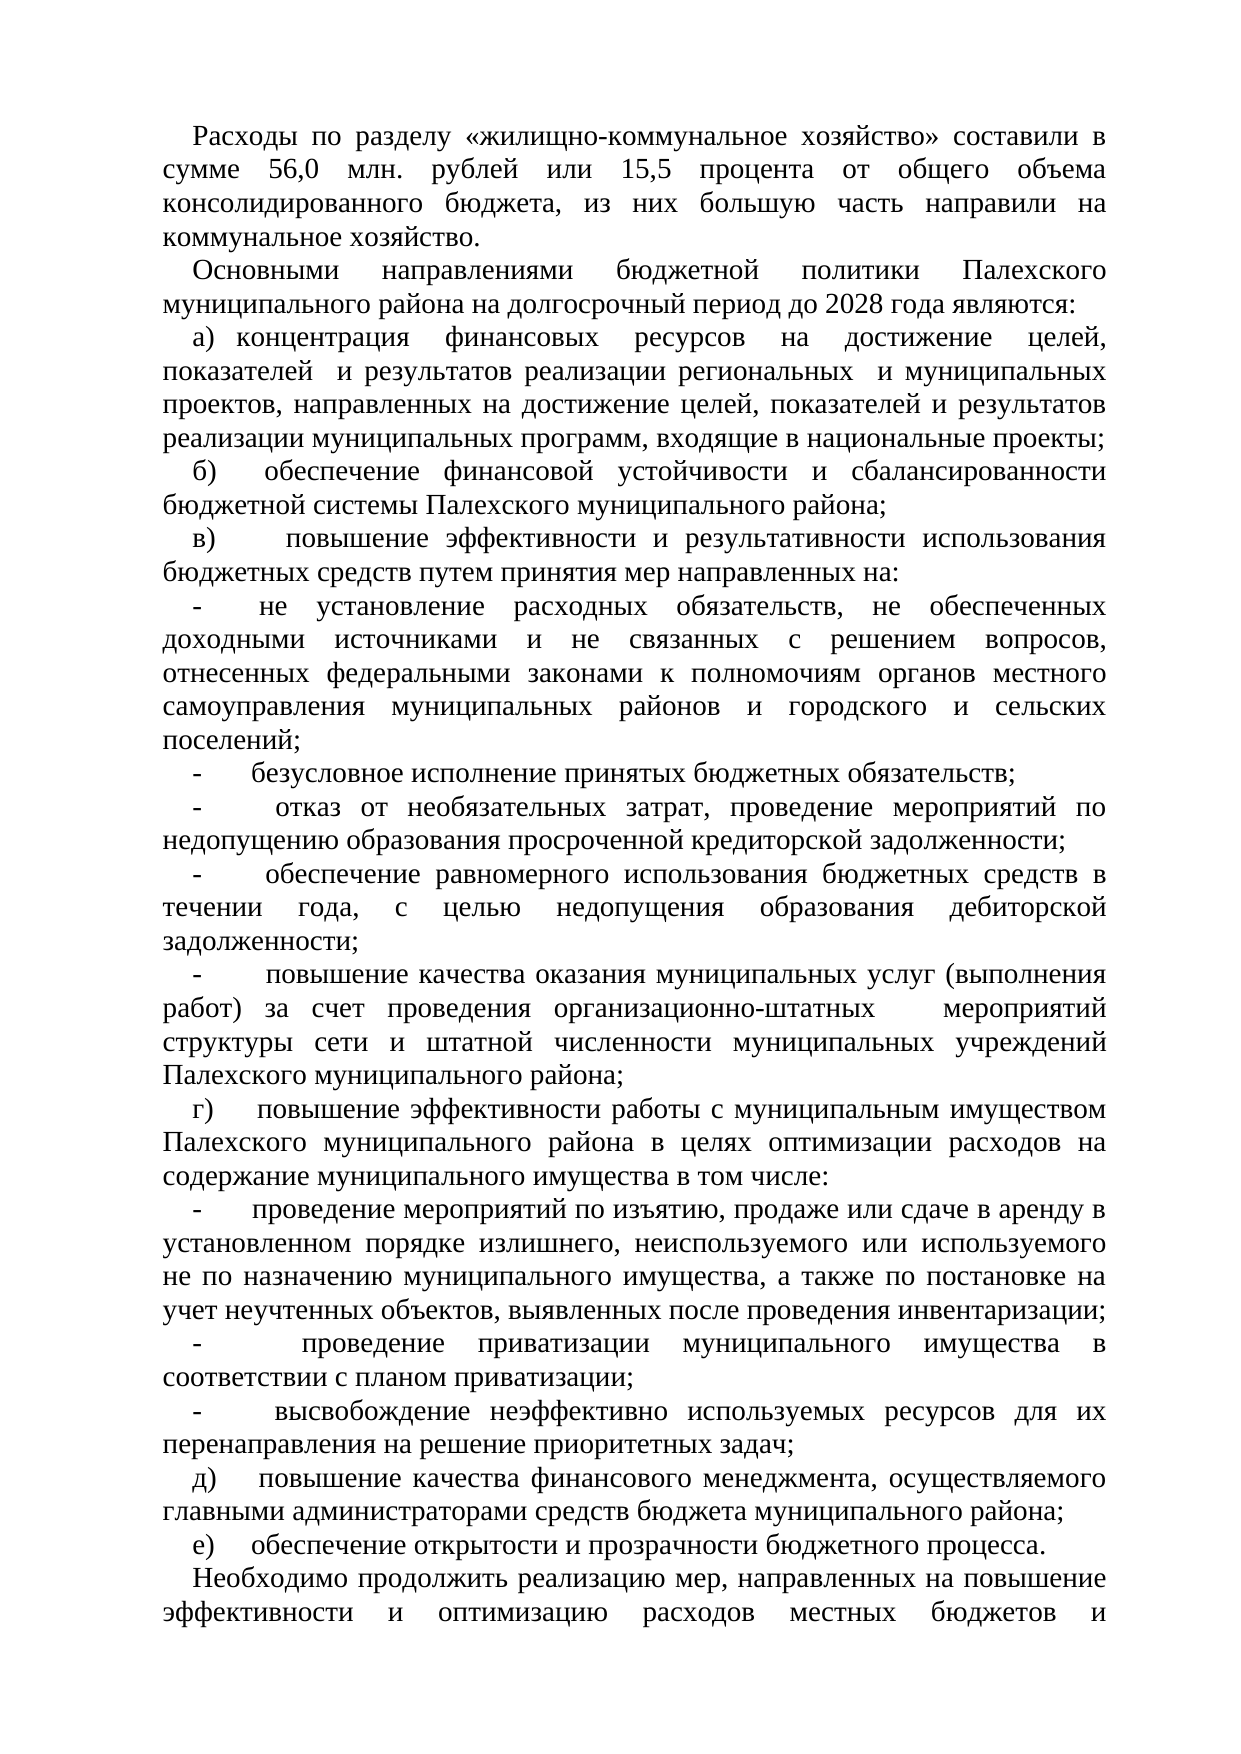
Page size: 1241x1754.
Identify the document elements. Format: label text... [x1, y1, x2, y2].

text в) повышение эффективности и результативности использования бюджетных средств путем принятия мер направленных на: [162, 521, 1107, 588]
text - проведение мероприятий по изъятию, продаже или сдаче в аренду в установленном порядке излишнего, неиспользуемого или используемого не по назначению муниципального имущества, а также по постановке на учет неучтенных объектов, выявленных после проведения инвентаризации; [162, 1191, 1107, 1326]
text д) повышение качества финансового менеджмента, осуществляемого главными администраторами средств бюджета муниципального района; [162, 1460, 1107, 1527]
text - проведение приватизации муниципального имущества в соответствии с планом приватизации; [162, 1326, 1107, 1393]
text Расходы по разделу «жилищно-коммунальное хозяйство» составили в сумме 56,0 млн. рублей или 15,5 процента от общего объема консолидированного бюджета, из них большую часть направили на коммунальное хозяйство. [162, 118, 1107, 252]
text а) концентрация финансовых ресурсов на достижение целей, показателей и результатов реализации региональных и муниципальных проектов, направленных на достижение целей, показателей и результатов реализации муниципальных программ, входящие в национальные проекты; [162, 319, 1107, 453]
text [162, 1560, 1107, 1627]
text - обеспечение равномерного использования бюджетных средств в течении года, с целью недопущения образования дебиторской задолженности; [162, 856, 1107, 957]
text е) обеспечение открытости и прозрачности бюджетного процесса. [162, 1527, 1107, 1560]
text г) повышение эффективности работы с муниципальным имуществом Палехского муниципального района в целях оптимизации расходов на содержание муниципального имущества в том числе: [162, 1091, 1107, 1191]
text Основными направлениями бюджетной политики Палехского муниципального района на долгосрочный период до 2028 года являются: [162, 252, 1107, 319]
text - повышение качества оказания муниципальных услуг (выполнения работ) за счет проведения организационно-штатных мероприятий структуры сети и штатной численности муниципальных учреждений Палехского муниципального района; [162, 957, 1107, 1091]
text - высвобождение неэффективно используемых ресурсов для их перенаправления на решение приоритетных задач; [162, 1393, 1107, 1460]
text - не установление расходных обязательств, не обеспеченных доходными источниками и не связанных с решением вопросов, отнесенных федеральными законами к полномочиям органов местного самоуправления муниципальных районов и городского и сельских поселений; [162, 588, 1107, 755]
text - отказ от необязательных затрат, проведение мероприятий по недопущению образования просроченной кредиторской задолженности; [162, 789, 1107, 856]
text б) обеспечение финансовой устойчивости и сбалансированности бюджетной системы Палехского муниципального района; [162, 453, 1107, 521]
text - безусловное исполнение принятых бюджетных обязательств; [162, 755, 1107, 789]
